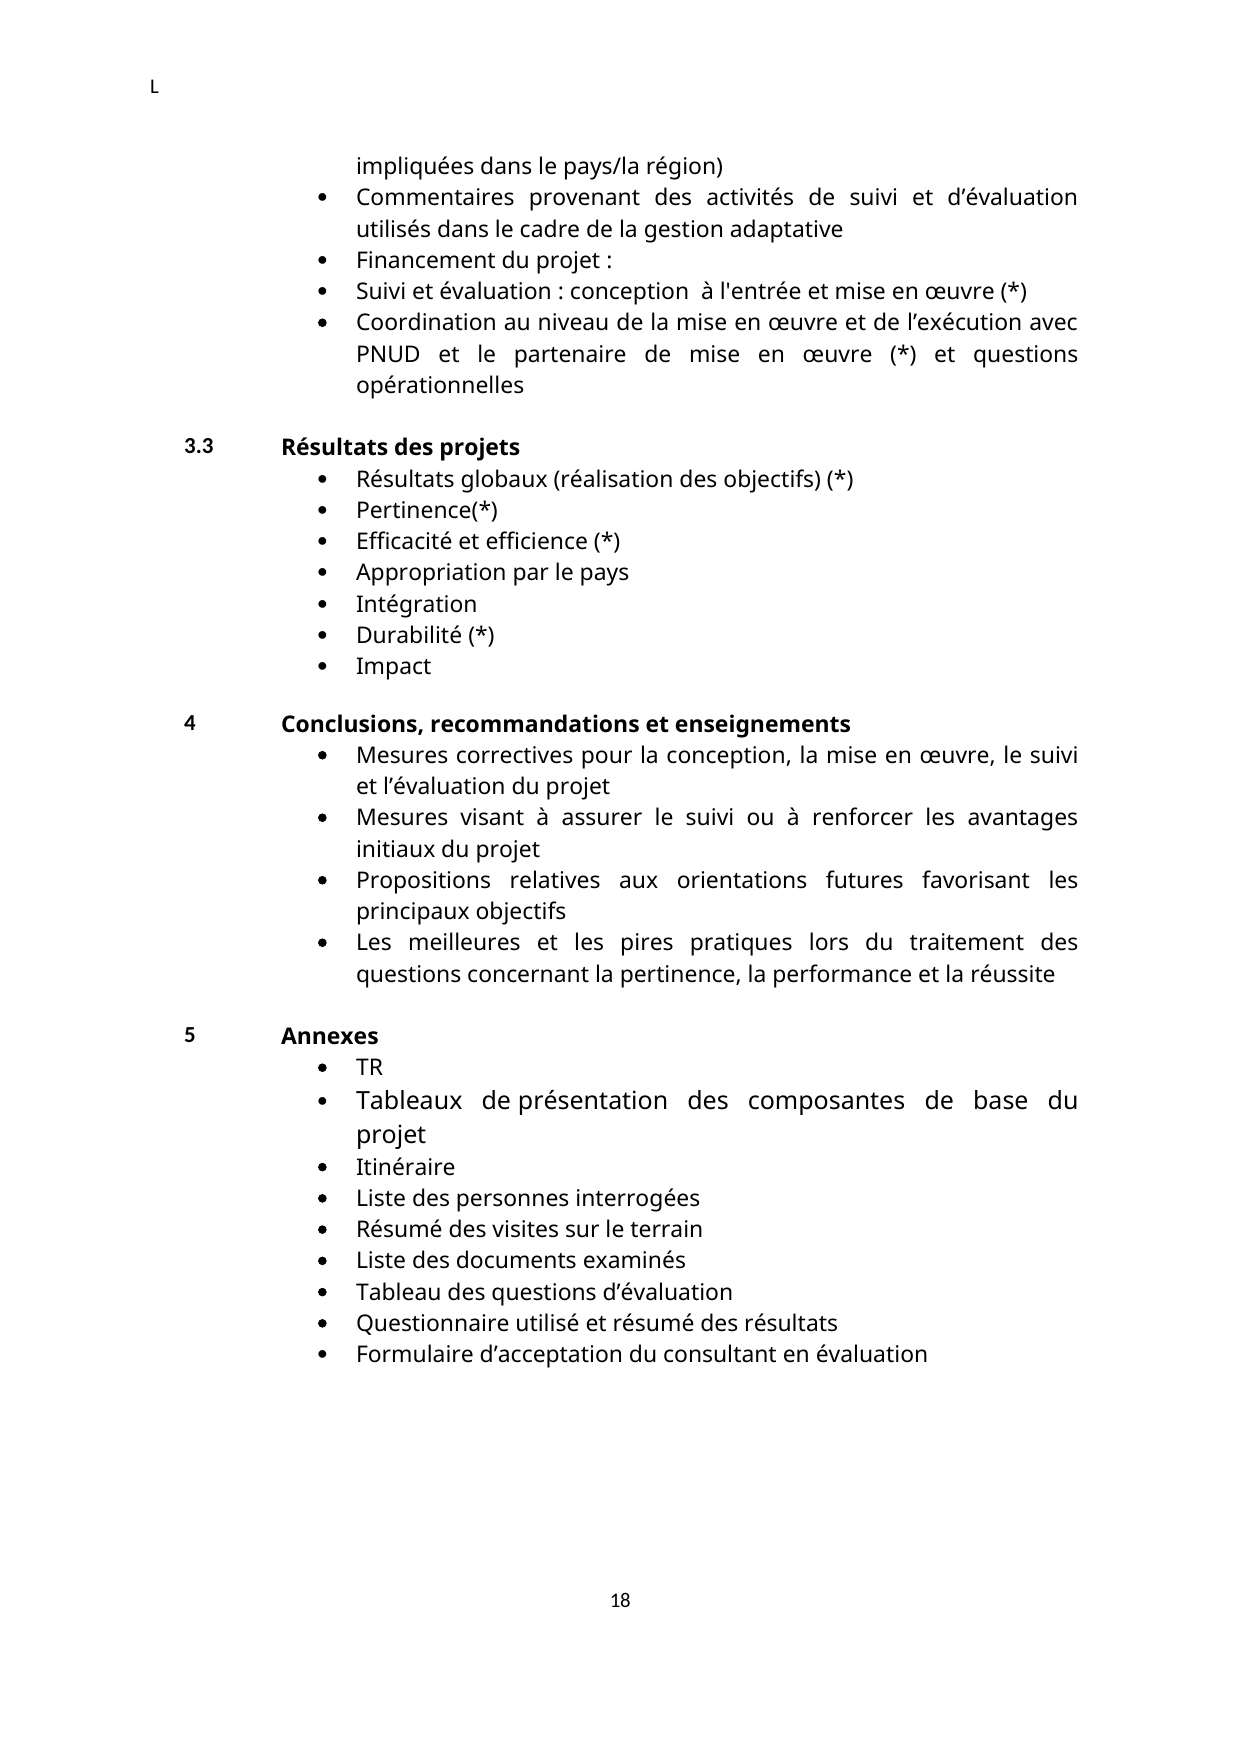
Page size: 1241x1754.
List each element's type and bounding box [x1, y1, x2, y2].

table_header [150, 150, 1102, 1557]
